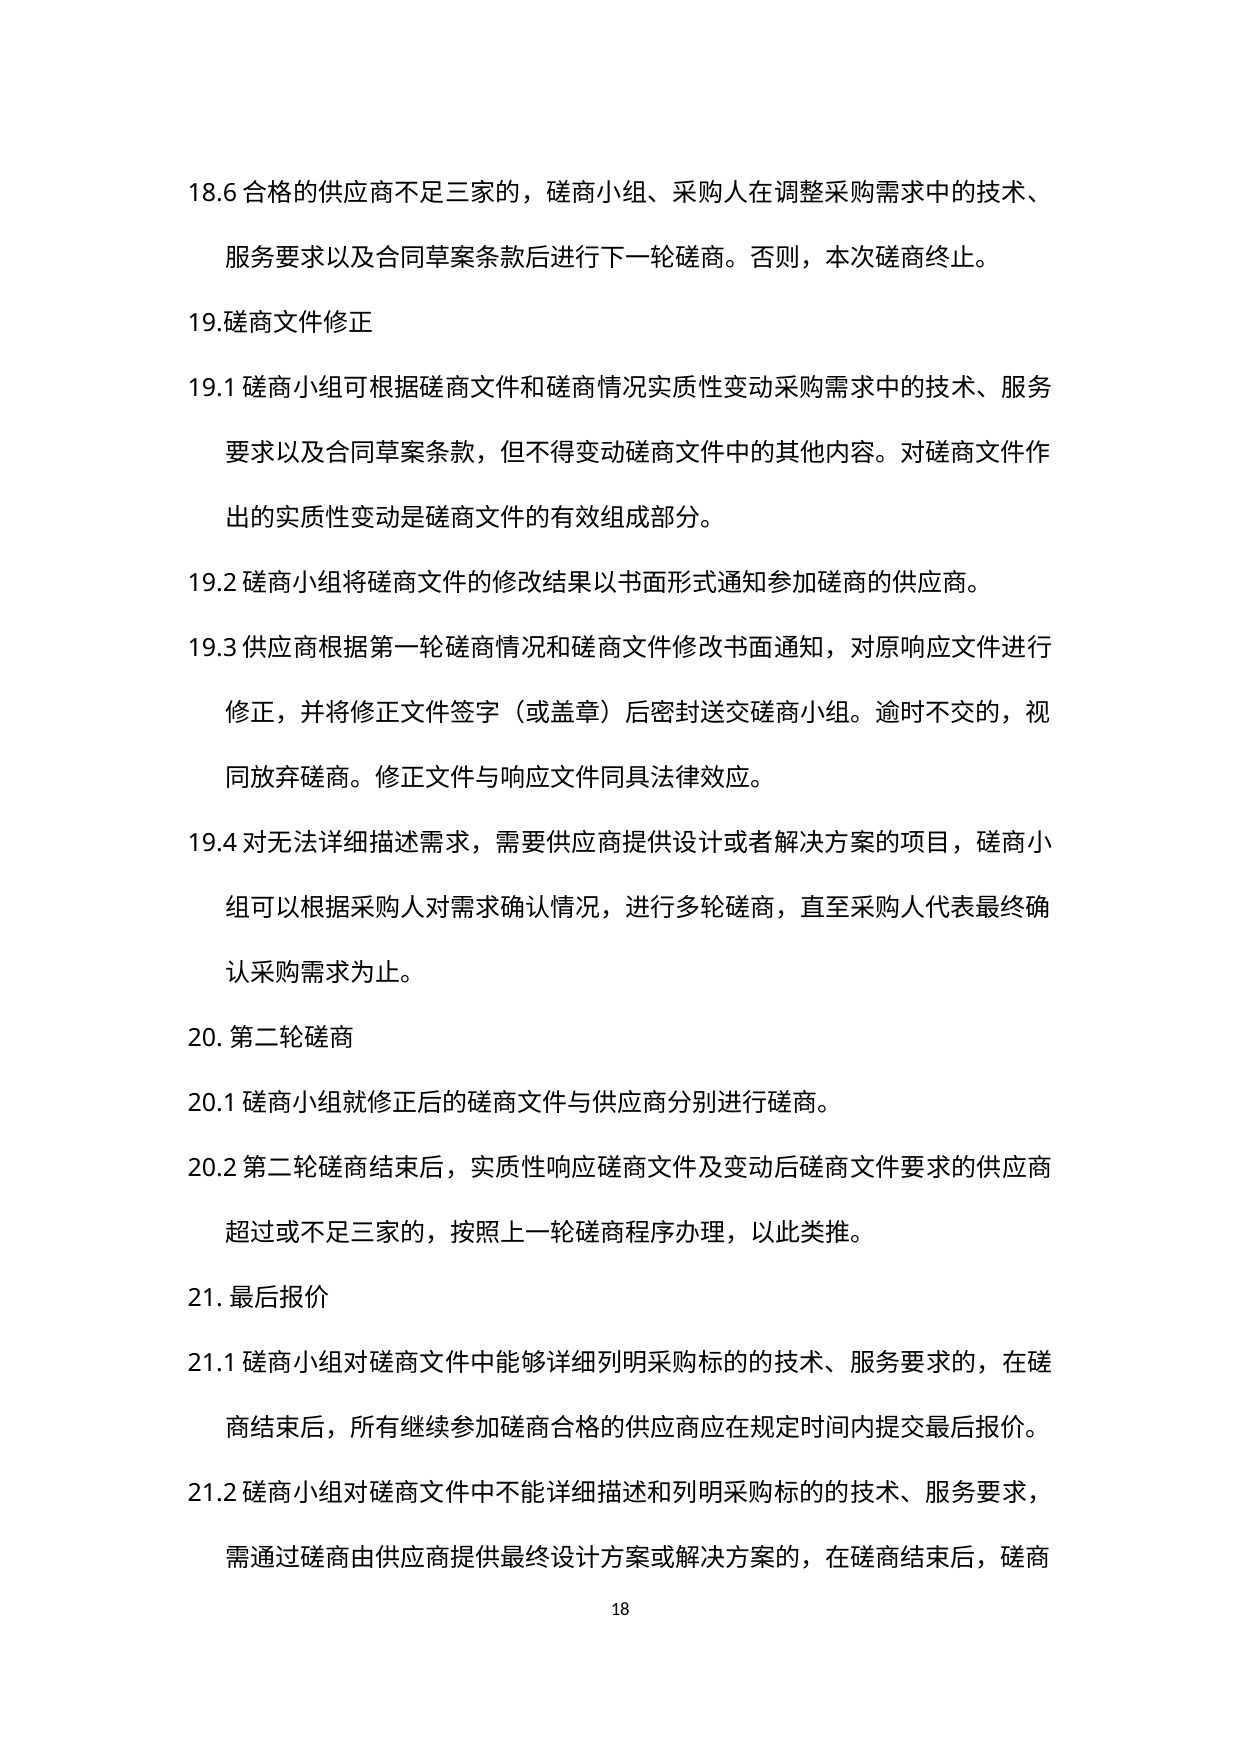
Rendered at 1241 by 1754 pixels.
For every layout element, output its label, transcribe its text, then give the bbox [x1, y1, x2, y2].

text 19.2磋商小组将磋商文件的修改结果以书面形式通知参加磋商的供应商。 [187, 548, 1053, 613]
text 20. 第二轮磋商 [187, 1003, 1053, 1068]
text 18.6合格的供应商不足三家的，磋商小组、采购人在调整采购需求中的技术、服务要求以及合同草案条款后进行下一轮磋商。否则，本次磋商终止。 [187, 158, 1053, 288]
text 20.2第二轮磋商结束后，实质性响应磋商文件及变动后磋商文件要求的供应商超过或不足三家的，按照上一轮磋商程序办理，以此类推。 [187, 1133, 1053, 1263]
text 19.3供应商根据第一轮磋商情况和磋商文件修改书面通知，对原响应文件进行修正，并将修正文件签字（或盖章）后密封送交磋商小组。逾时不交的，视同放弃磋商。修正文件与响应文件同具法律效应。 [187, 613, 1053, 808]
text 21. 最后报价 [187, 1263, 1053, 1328]
text 19.4对无法详细描述需求，需要供应商提供设计或者解决方案的项目，磋商小组可以根据采购人对需求确认情况，进行多轮磋商，直至采购人代表最终确认采购需求为止。 [187, 808, 1053, 1003]
text 21.1磋商小组对磋商文件中能够详细列明采购标的的技术、服务要求的，在磋商结束后，所有继续参加磋商合格的供应商应在规定时间内提交最后报价。 [187, 1328, 1053, 1458]
text 20.1磋商小组就修正后的磋商文件与供应商分别进行磋商。 [187, 1068, 1053, 1133]
text 19.磋商文件修正 [187, 288, 1053, 353]
text 19.1磋商小组可根据磋商文件和磋商情况实质性变动采购需求中的技术、服务要求以及合同草案条款，但不得变动磋商文件中的其他内容。对磋商文件作出的实质性变动是磋商文件的有效组成部分。 [187, 353, 1053, 548]
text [187, 1458, 1053, 1588]
